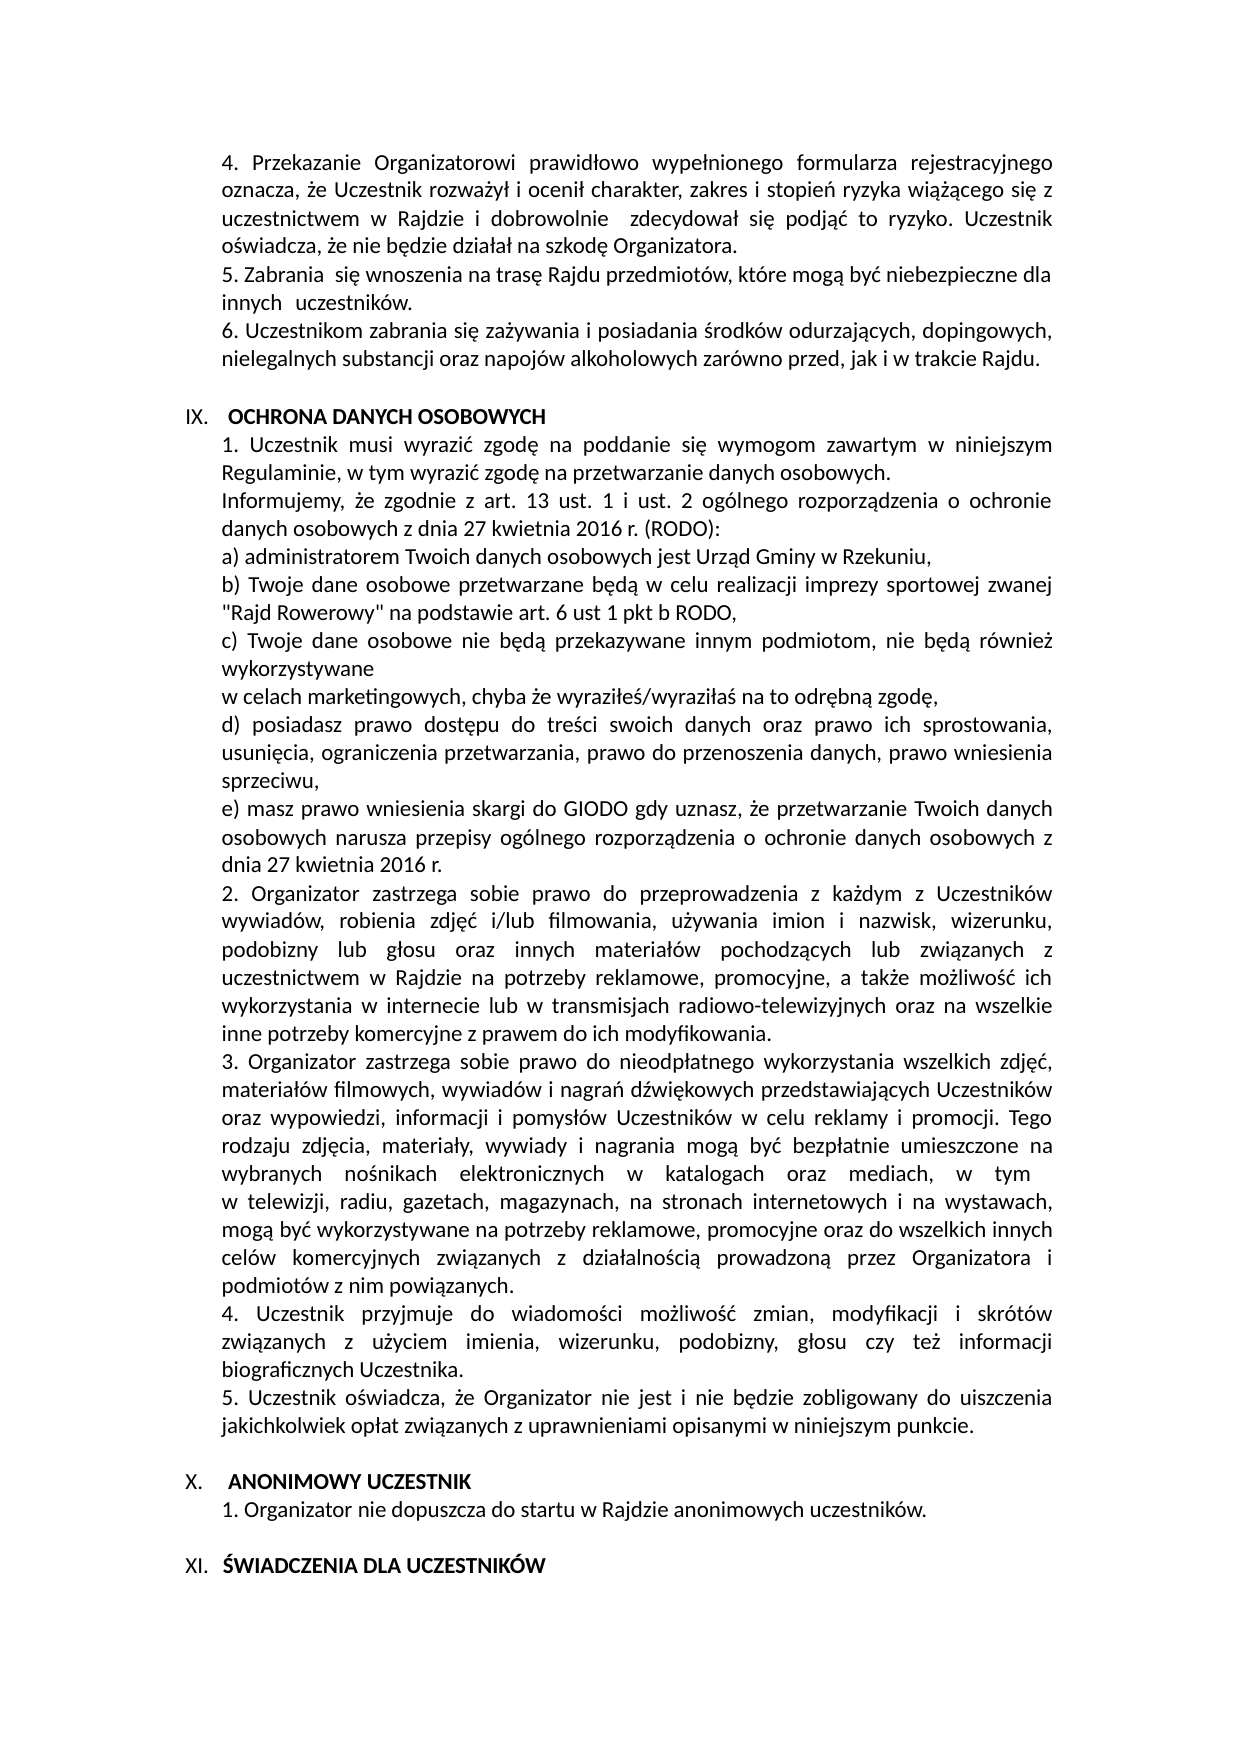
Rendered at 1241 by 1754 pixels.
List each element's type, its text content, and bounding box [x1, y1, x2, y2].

text a) administratorem Twoich danych osobowych jest Urząd Gminy w Rzekuniu, [221, 542, 1054, 570]
text 1. Organizator nie dopuszcza do startu w Rajdzie anonimowych uczestników. [148, 1495, 1054, 1523]
text 6. Uczestnikom zabrania się zażywania i posiadania środków odurzających, dopingowych, nielegalnych substancji oraz napojów alkoholowych zarówno przed, jak i w trakcie Rajdu. [221, 316, 1054, 372]
text c) Twoje dane osobowe nie będą przekazywane innym podmiotom, nie będą również wykorzystywane w celach marketingowych, chyba że wyraziłeś/wyraziłaś na to odrębną zgodę, [221, 626, 1054, 711]
text 5. Zabrania się wnoszenia na trasę Rajdu przedmiotów, które mogą być niebezpieczne dla [148, 260, 1054, 288]
text 4. Uczestnik przyjmuje do wiadomości możliwość zmian, modyfikacji i skrótów związanych z użyciem imienia, wizerunku, podobizny, głosu czy też informacji biograficznych Uczestnika. [221, 1299, 1054, 1383]
list ANONIMOWY UCZESTNIK [185, 1467, 1054, 1495]
text b) Twoje dane osobowe przetwarzane będą w celu realizacji imprezy sportowej zwanej "Rajd Rowerowy" na podstawie art. 6 ust 1 pkt b RODO, [221, 570, 1054, 626]
text Informujemy, że zgodnie z art. 13 ust. 1 i ust. 2 ogólnego rozporządzenia o ochronie danych osobowych z dnia 27 kwietnia 2016 r. (RODO): [221, 486, 1054, 542]
text d) posiadasz prawo dostępu do treści swoich danych oraz prawo ich sprostowania, usunięcia, ograniczenia przetwarzania, prawo do przenoszenia danych, prawo wniesienia sprzeciwu, [221, 711, 1054, 794]
text 3. Organizator zastrzega sobie prawo do nieodpłatnego wykorzystania wszelkich zdjęć, materiałów filmowych, wywiadów i nagrań dźwiękowych przedstawiających Uczestników oraz wypowiedzi, informacji i pomysłów Uczestników w celu reklamy i promocji. Tego rodzaju zdjęcia, materiały, wywiady i nagrania mogą być bezpłatnie umieszczone na wybranych nośnikach elektronicznych w katalogach oraz mediach, w tym w telewizji, radiu, gazetach, magazynach, na stronach internetowych i na wystawach, mogą być wykorzystywane na potrzeby reklamowe, promocyjne oraz do wszelkich innych celów komercyjnych związanych z działalnością prowadzoną przez Organizatora i podmiotów z nim powiązanych. [221, 1047, 1054, 1299]
text e) masz prawo wniesienia skargi do GIODO gdy uznasz, że przetwarzanie Twoich danych osobowych narusza przepisy ogólnego rozporządzenia o ochronie danych osobowych z dnia 27 kwietnia 2016 r. [221, 794, 1054, 879]
text 4. Przekazanie Organizatorowi prawidłowo wypełnionego formularza rejestracyjnego oznacza, że Uczestnik rozważył i ocenił charakter, zakres i stopień ryzyka wiążącego się z uczestnictwem w Rajdzie i dobrowolnie zdecydował się podjąć to ryzyko. Uczestnik oświadcza, że nie będzie działał na szkodę Organizatora. [221, 148, 1054, 260]
text innych uczestników. [148, 288, 1054, 316]
text 5. Uczestnik oświadcza, że Organizator nie jest i nie będzie zobligowany do uiszczenia jakichkolwiek opłat związanych z uprawnieniami opisanymi w niniejszym punkcie. [221, 1383, 1054, 1439]
list OCHRONA DANYCH OSOBOWYCH [185, 402, 1054, 430]
list ŚWIADCZENIA DLA UCZESTNIKÓW [185, 1551, 1054, 1579]
text 1. Uczestnik musi wyrazić zgodę na poddanie się wymogom zawartym w niniejszym Regulaminie, w tym wyrazić zgodę na przetwarzanie danych osobowych. [221, 430, 1054, 486]
text 2. Organizator zastrzega sobie prawo do przeprowadzenia z każdym z Uczestników wywiadów, robienia zdjęć i/lub filmowania, używania imion i nazwisk, wizerunku, podobizny lub głosu oraz innych materiałów pochodzących lub związanych z uczestnictwem w Rajdzie na potrzeby reklamowe, promocyjne, a także możliwość ich wykorzystania w internecie lub w transmisjach radiowo-telewizyjnych oraz na wszelkie inne potrzeby komercyjne z prawem do ich modyfikowania. [221, 879, 1054, 1047]
